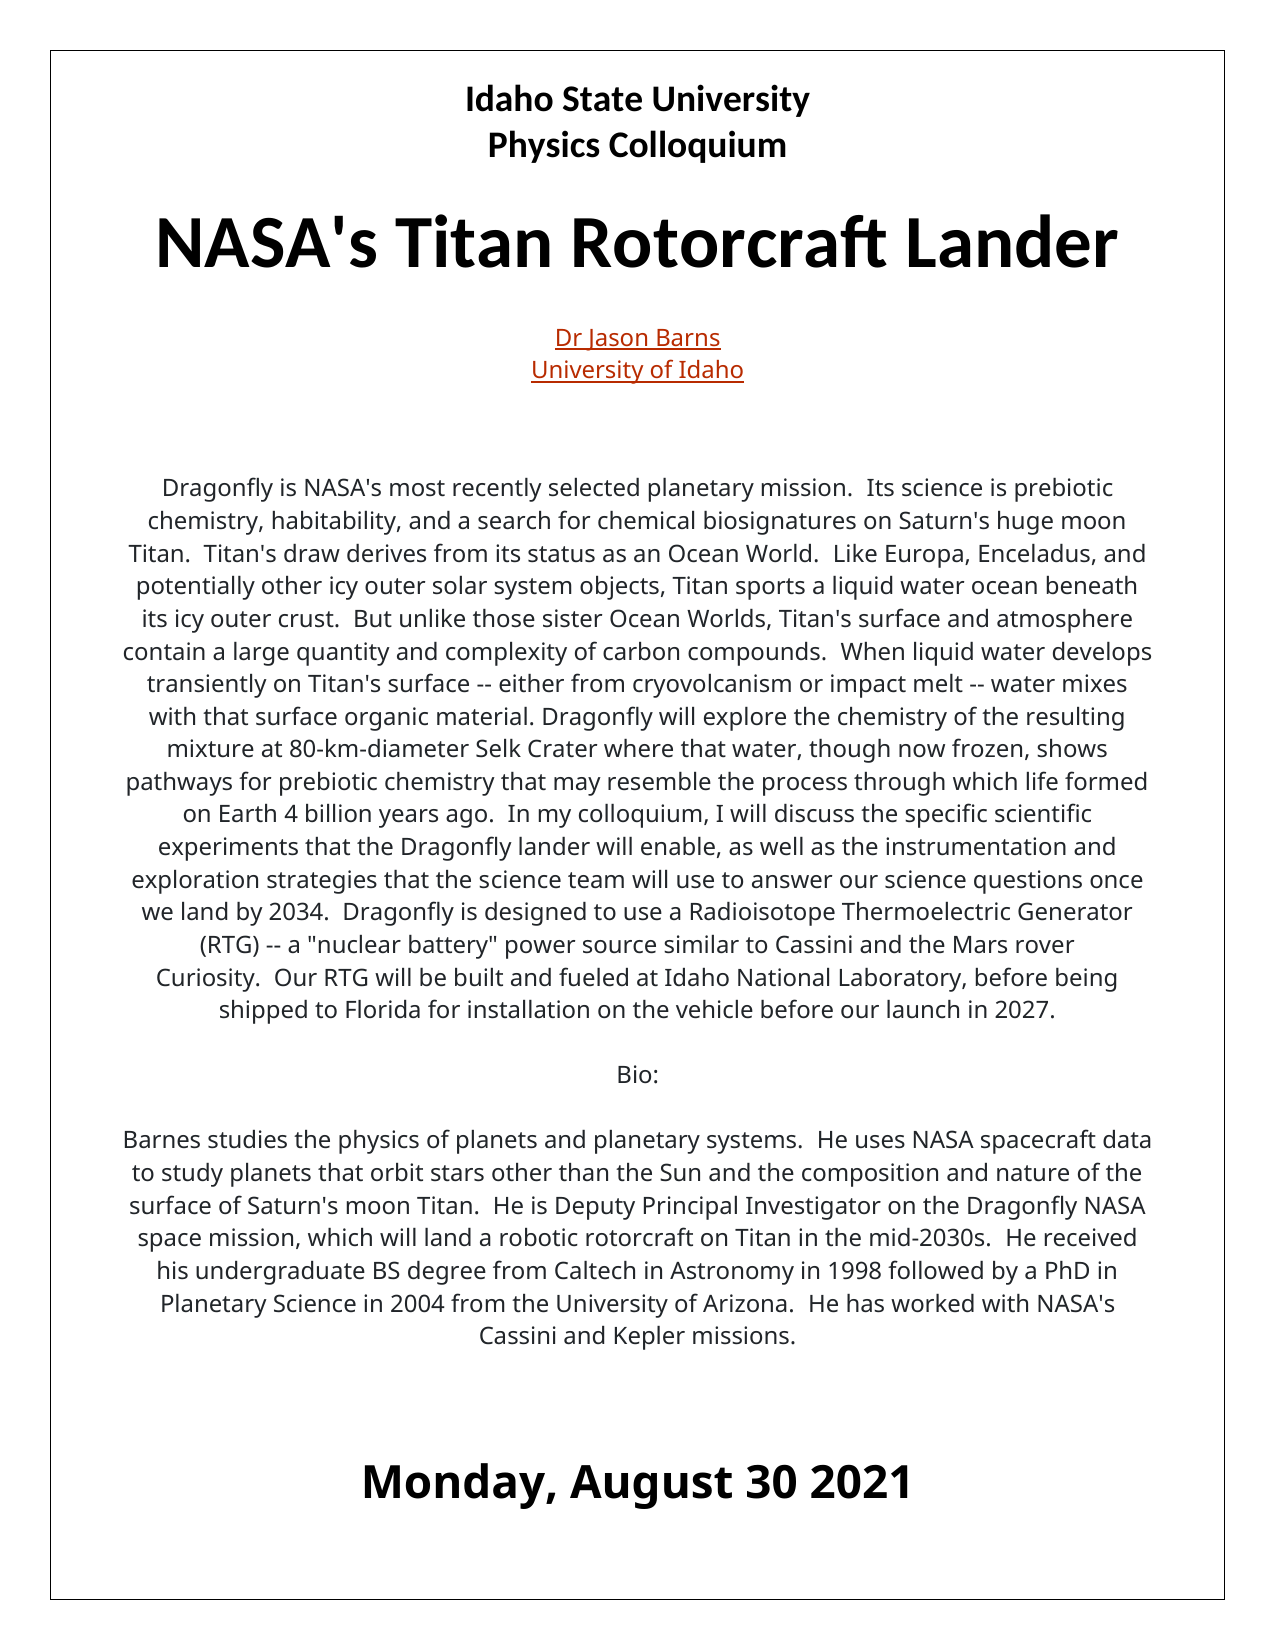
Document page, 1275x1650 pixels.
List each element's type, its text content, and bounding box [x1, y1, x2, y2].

text Idaho State University Physics Colloquium [120, 75, 1155, 195]
text Dragonfly is NASA's most recently selected planetary mission. Its science is prebiotic chemistry, habitability, and a search for chemical biosignatures on Saturn's huge moon Titan. Titan's draw derives from its status as an Ocean World. Like Europa, Enceladus, and potentially other icy outer solar system objects, Titan sports a liquid water ocean beneath its icy outer crust. But unlike those sister Ocean Worlds, Titan's surface and atmosphere contain a large quantity and complexity of carbon compounds. When liquid water develops transiently on Titan's surface -- either from cryovolcanism or impact melt -- water mixes with that surface organic material. Dragonfly will explore the chemistry of the resulting mixture at 80-km-diameter Selk Crater where that water, though now frozen, shows pathways for prebiotic chemistry that may resemble the process through which life formed on Earth 4 billion years ago. In my colloquium, I will discuss the specific scientific experiments that the Dragonfly lander will enable, as well as the instrumentation and exploration strategies that the science team will use to answer our science questions once we land by 2034. Dragonfly is designed to use a Radioisotope Thermoelectric Generator (RTG) -- a "nuclear battery" power source similar to Cassini and the Mars rover Curiosity. Our RTG will be built and fueled at Idaho National Laboratory, before being shipped to Florida for installation on the vehicle before our launch in 2027. Bio: Barnes studies the physics of planets and planetary systems. He uses NASA spacecraft data to study planets that orbit stars other than the Sun and the composition and nature of the surface of Saturn's moon Titan. He is Deputy Principal Investigator on the Dragonfly NASA space mission, which will land a robotic rotorcraft on Titan in the mid-2030s. He received his undergraduate BS degree from Caltech in Astronomy in 1998 followed by a PhD in Planetary Science in 2004 from the University of Arizona. He has worked with NASA's Cassini and Kepler missions. [120, 402, 1155, 1352]
text NASA's Titan Rotorcraft Lander Dr Jason Barns University of Idaho [120, 195, 1155, 386]
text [120, 1368, 1155, 1512]
